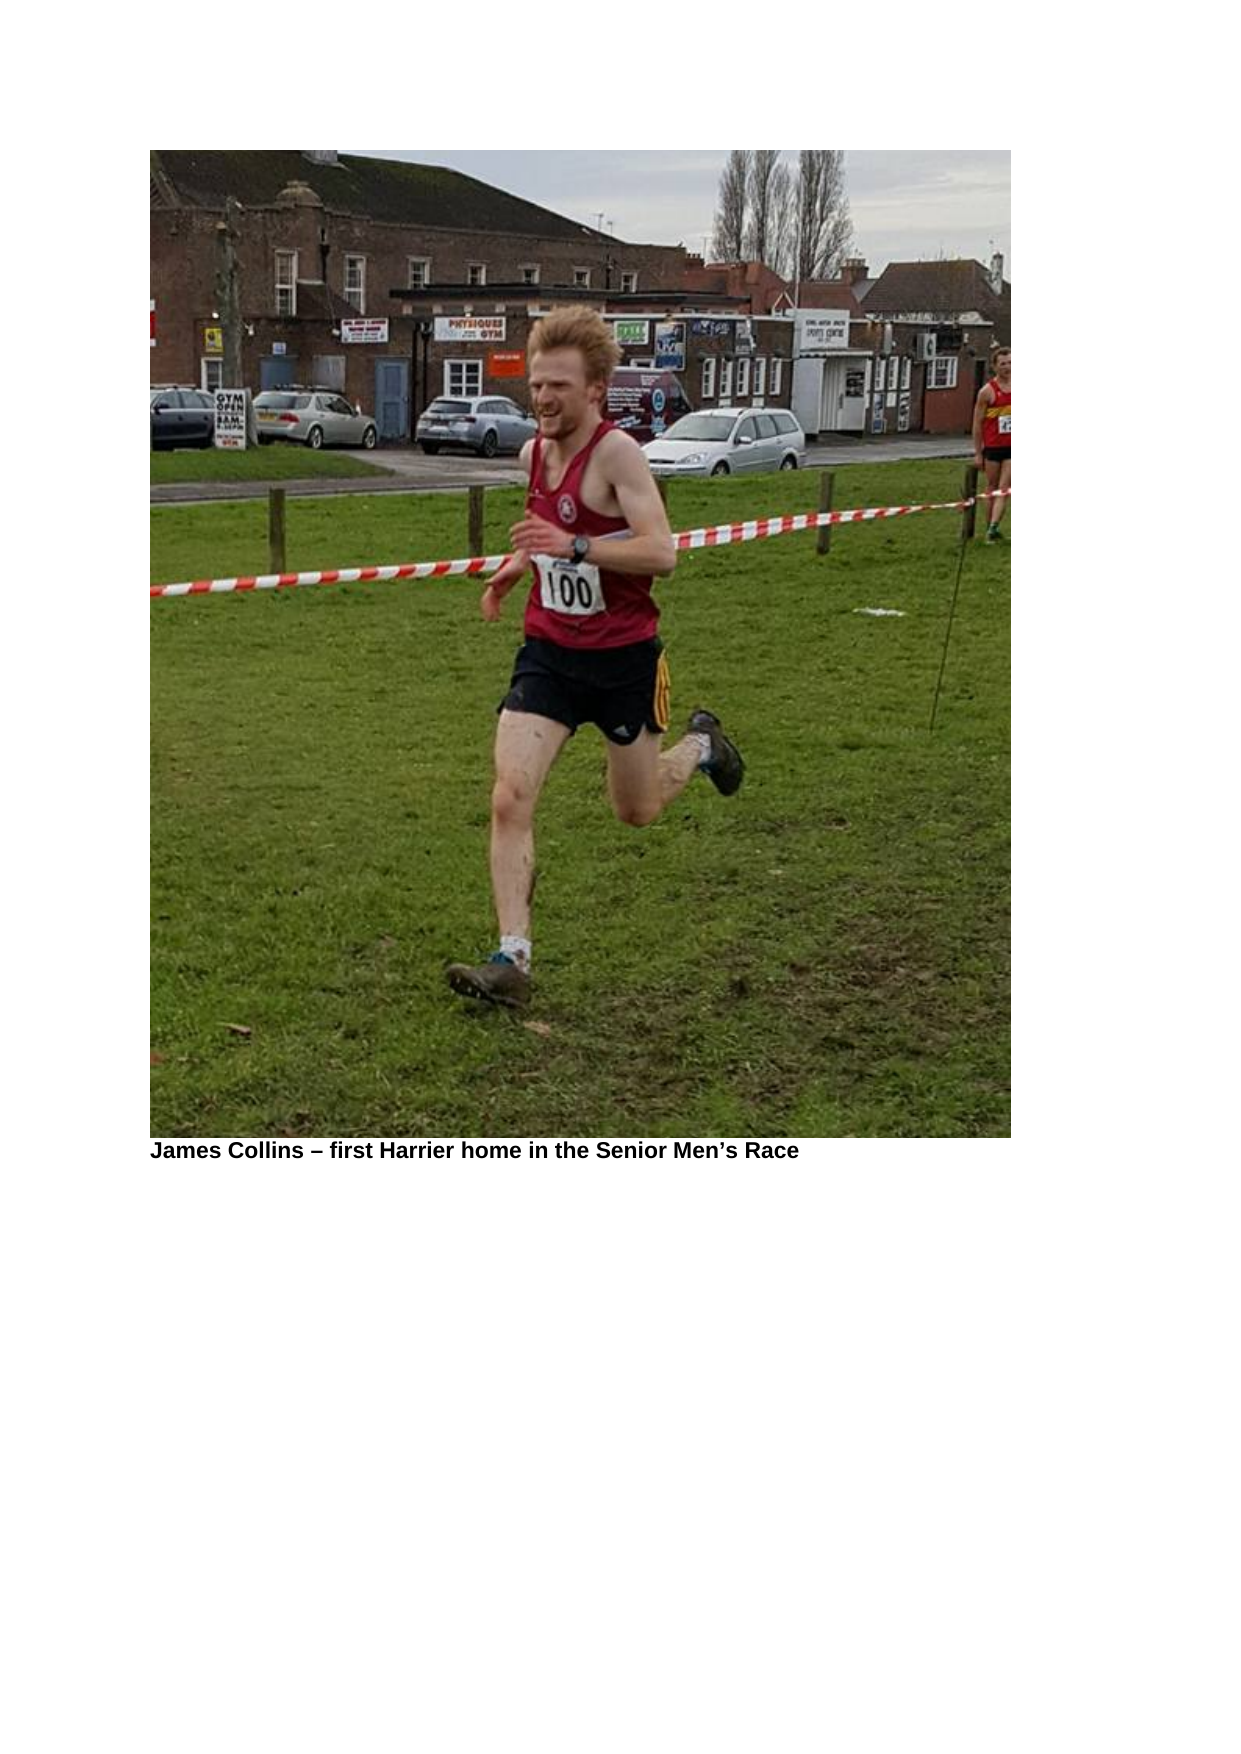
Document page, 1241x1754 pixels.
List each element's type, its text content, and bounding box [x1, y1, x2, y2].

text James Collins – first Harrier home in the Senior Men’s Race [150, 1137, 1090, 1164]
picture [150, 150, 1011, 1138]
